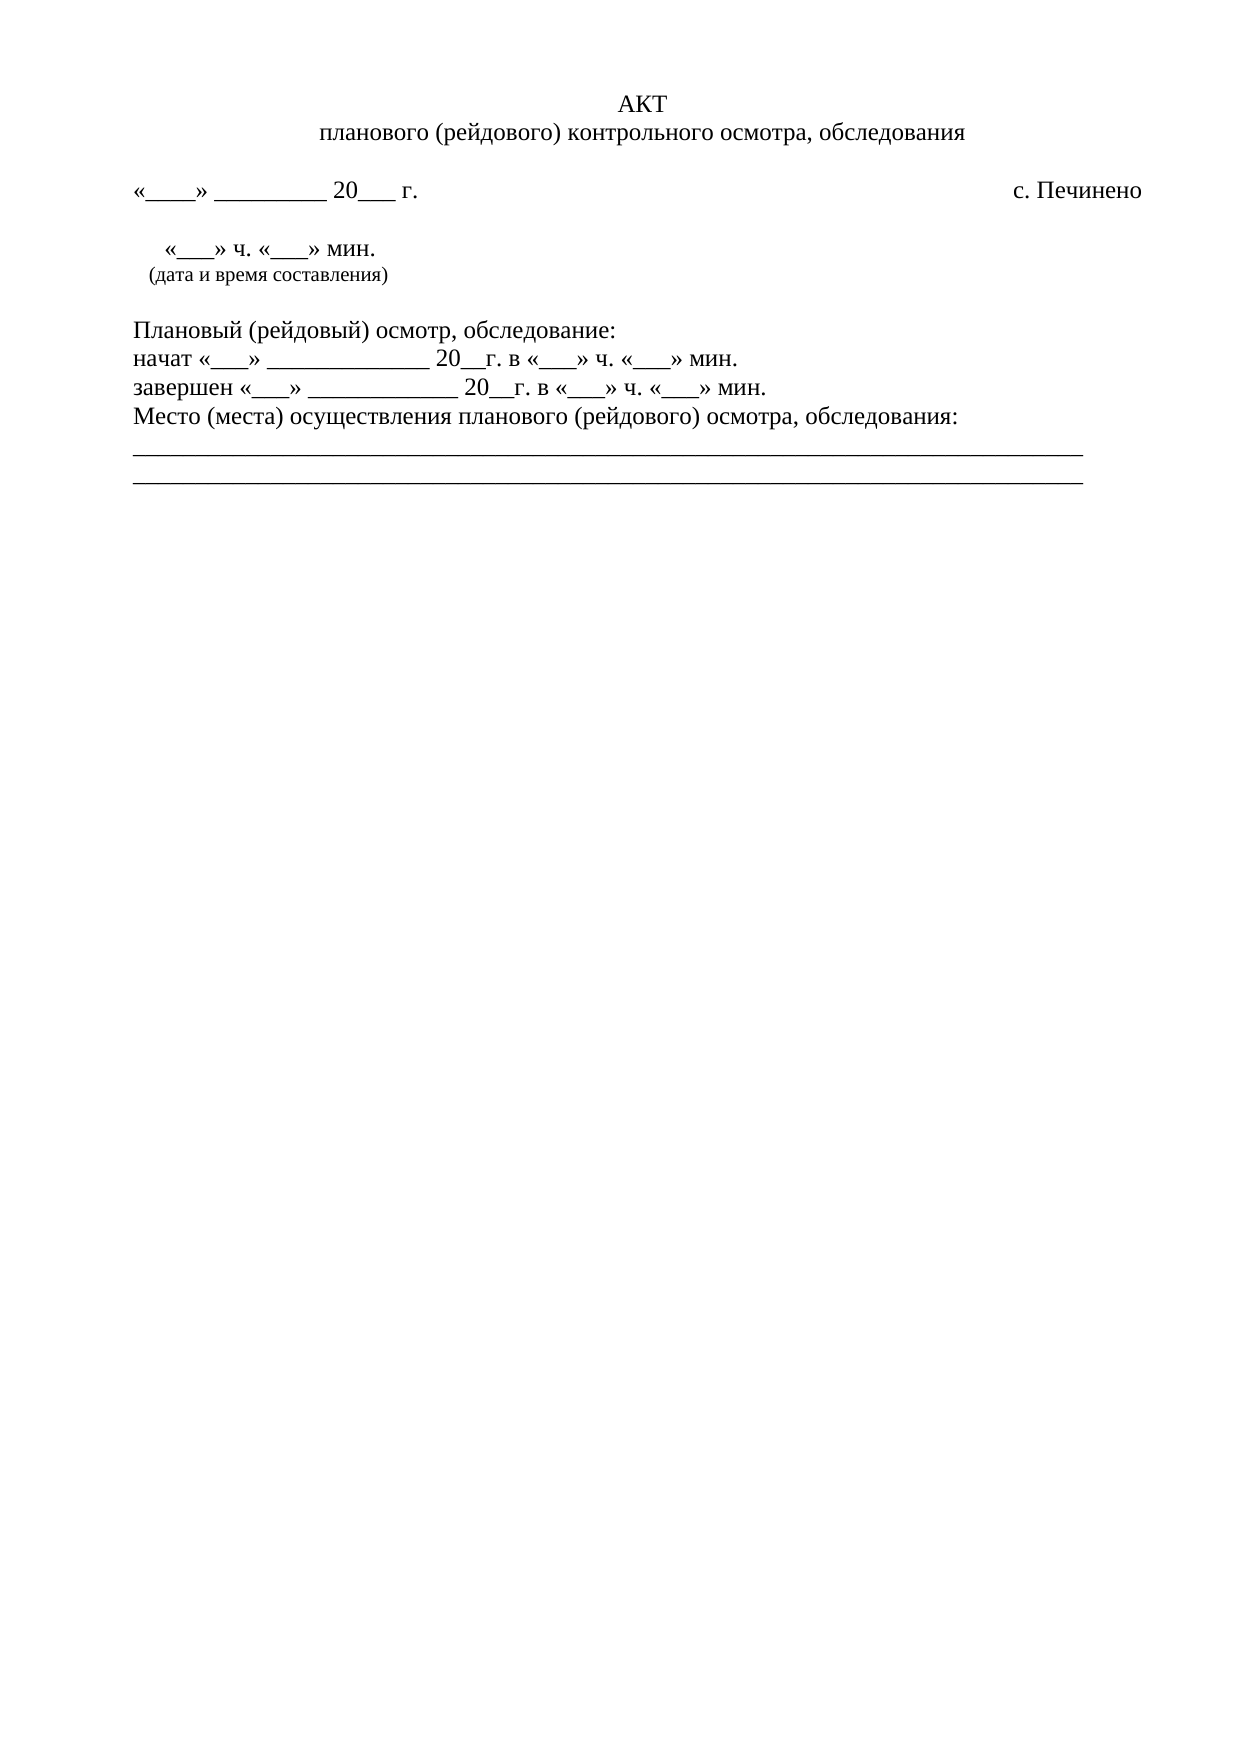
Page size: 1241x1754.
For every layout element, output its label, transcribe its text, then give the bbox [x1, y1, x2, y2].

text «____» _________ 20___ г. с. Печинено [133, 175, 1152, 204]
text «___» ч. «___» мин. (дата и время составления) Плановый (рейдовый) осмотр, обследование: начат «___» _____________ 20__г. в «___» ч. «___» мин. завершен «___» ____________ 20__г. в «___» ч. «___» мин. Место (места) осуществления планового (рейдового) осмотра, обследования: ____________________________________________________________________________ ____________________________________________________________________________ [133, 233, 1152, 487]
text АКТ планового (рейдового) контрольного осмотра, обследования [133, 89, 1152, 146]
